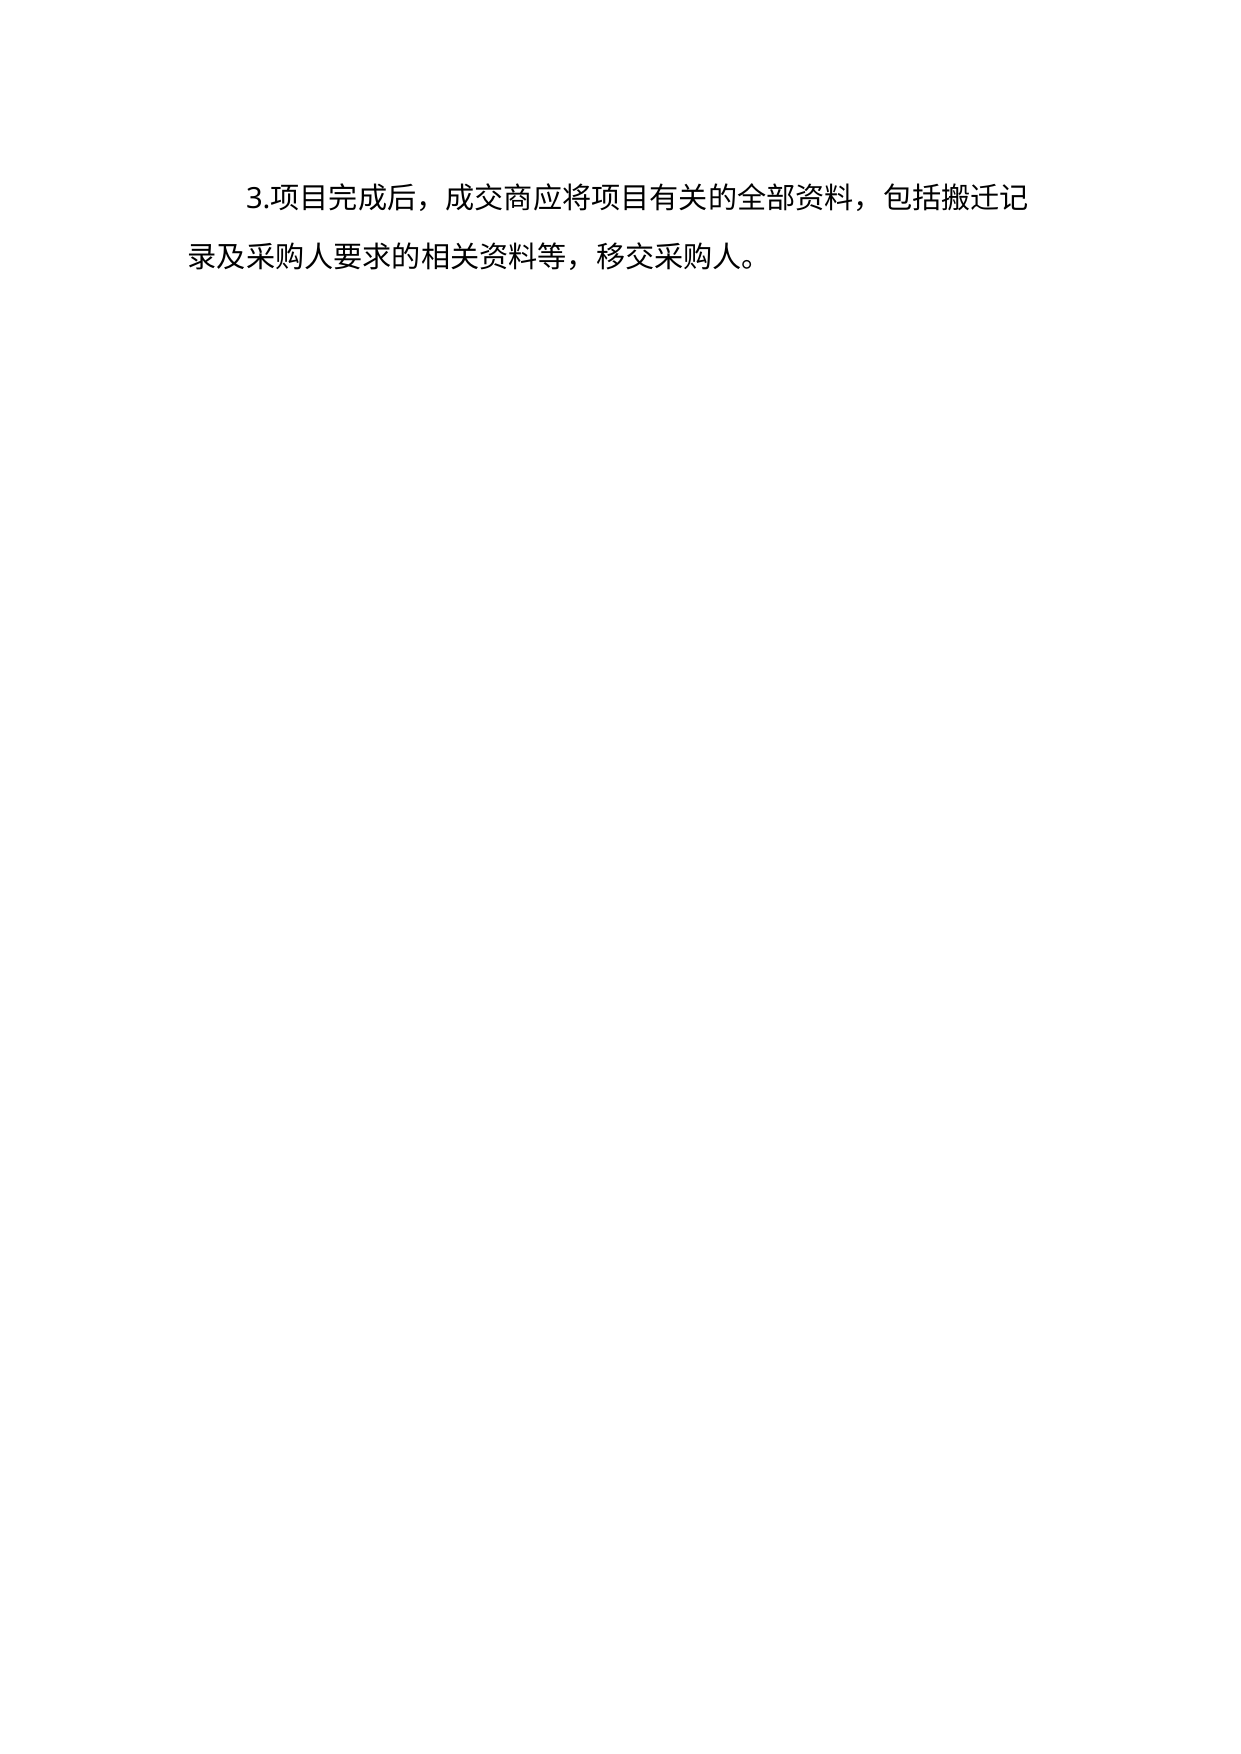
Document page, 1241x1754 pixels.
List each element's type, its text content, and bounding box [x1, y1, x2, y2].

text 3.项目完成后，成交商应将项目有关的全部资料，包括搬迁记录及采购人要求的相关资料等，移交采购人。 [187, 162, 1053, 279]
